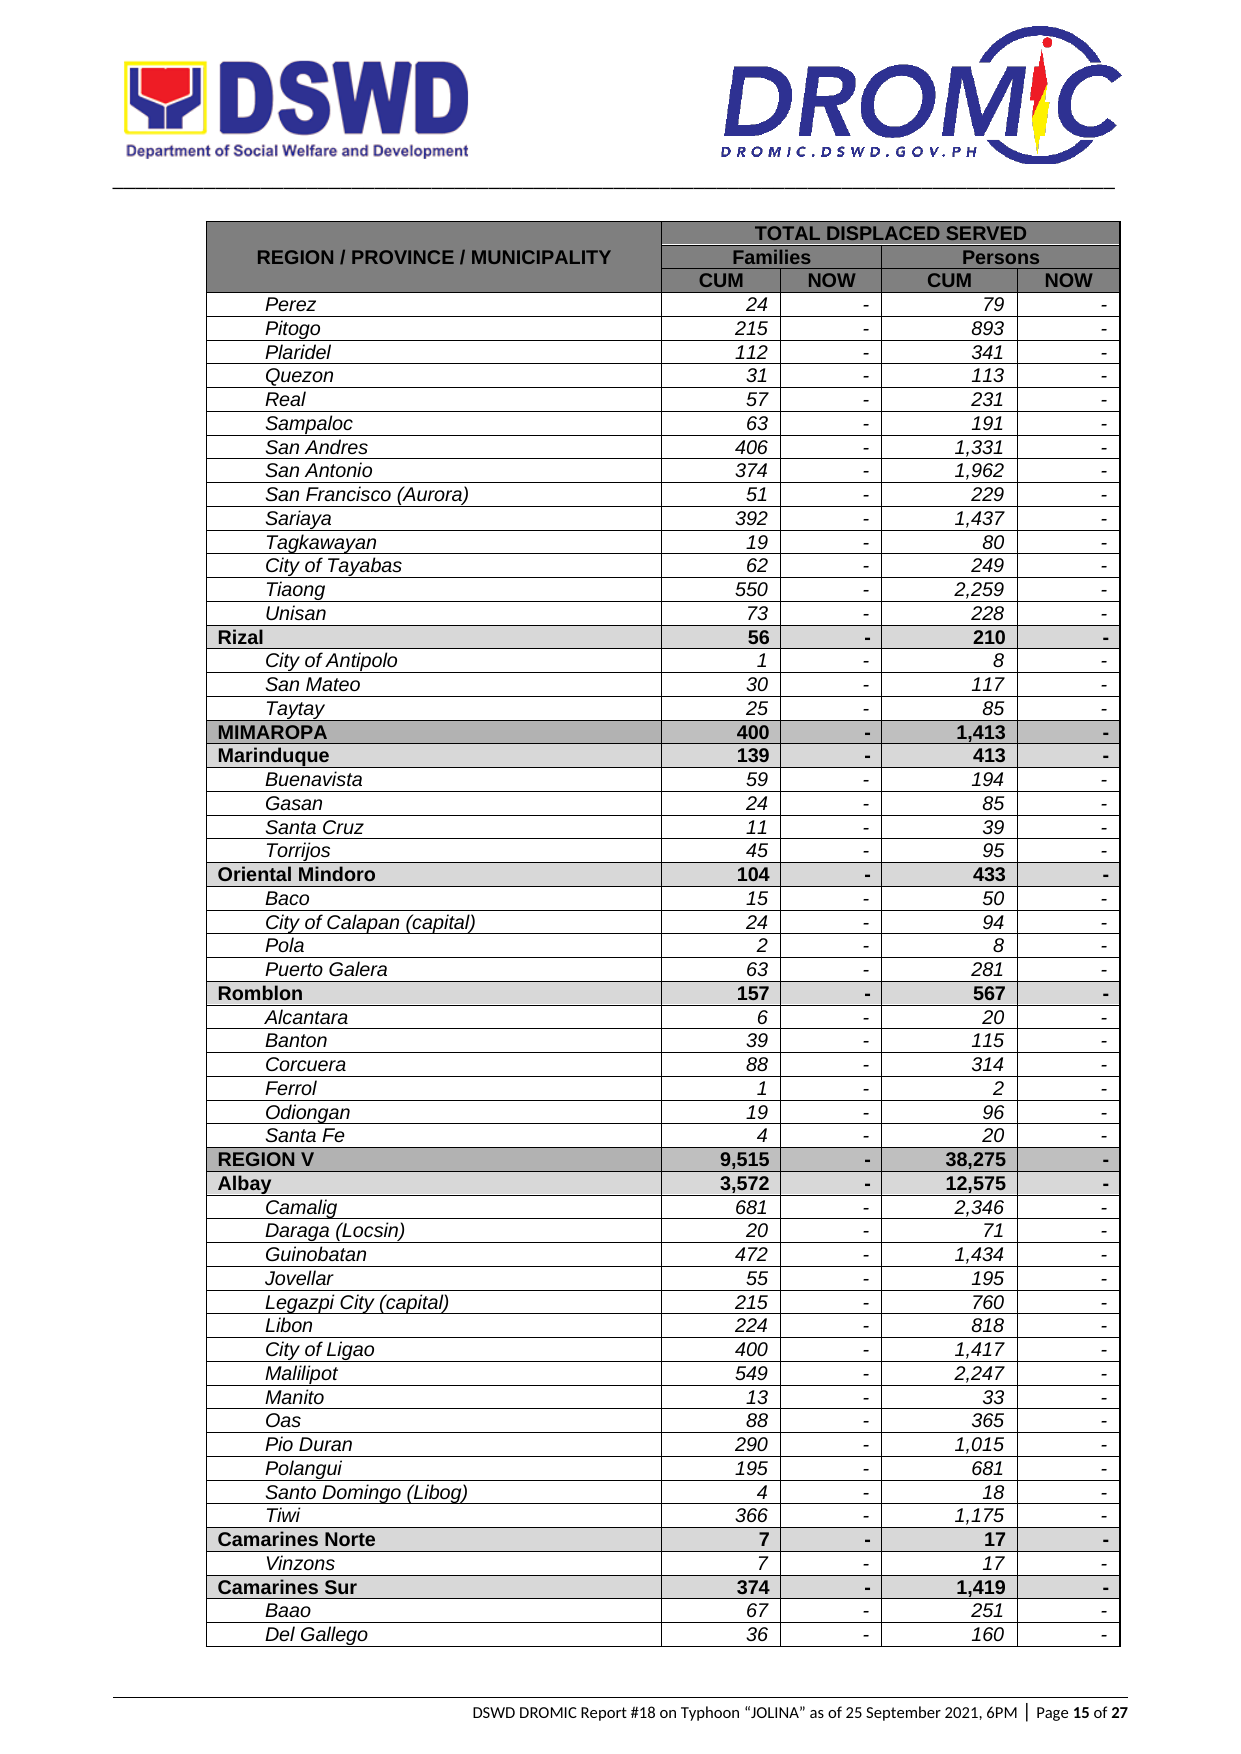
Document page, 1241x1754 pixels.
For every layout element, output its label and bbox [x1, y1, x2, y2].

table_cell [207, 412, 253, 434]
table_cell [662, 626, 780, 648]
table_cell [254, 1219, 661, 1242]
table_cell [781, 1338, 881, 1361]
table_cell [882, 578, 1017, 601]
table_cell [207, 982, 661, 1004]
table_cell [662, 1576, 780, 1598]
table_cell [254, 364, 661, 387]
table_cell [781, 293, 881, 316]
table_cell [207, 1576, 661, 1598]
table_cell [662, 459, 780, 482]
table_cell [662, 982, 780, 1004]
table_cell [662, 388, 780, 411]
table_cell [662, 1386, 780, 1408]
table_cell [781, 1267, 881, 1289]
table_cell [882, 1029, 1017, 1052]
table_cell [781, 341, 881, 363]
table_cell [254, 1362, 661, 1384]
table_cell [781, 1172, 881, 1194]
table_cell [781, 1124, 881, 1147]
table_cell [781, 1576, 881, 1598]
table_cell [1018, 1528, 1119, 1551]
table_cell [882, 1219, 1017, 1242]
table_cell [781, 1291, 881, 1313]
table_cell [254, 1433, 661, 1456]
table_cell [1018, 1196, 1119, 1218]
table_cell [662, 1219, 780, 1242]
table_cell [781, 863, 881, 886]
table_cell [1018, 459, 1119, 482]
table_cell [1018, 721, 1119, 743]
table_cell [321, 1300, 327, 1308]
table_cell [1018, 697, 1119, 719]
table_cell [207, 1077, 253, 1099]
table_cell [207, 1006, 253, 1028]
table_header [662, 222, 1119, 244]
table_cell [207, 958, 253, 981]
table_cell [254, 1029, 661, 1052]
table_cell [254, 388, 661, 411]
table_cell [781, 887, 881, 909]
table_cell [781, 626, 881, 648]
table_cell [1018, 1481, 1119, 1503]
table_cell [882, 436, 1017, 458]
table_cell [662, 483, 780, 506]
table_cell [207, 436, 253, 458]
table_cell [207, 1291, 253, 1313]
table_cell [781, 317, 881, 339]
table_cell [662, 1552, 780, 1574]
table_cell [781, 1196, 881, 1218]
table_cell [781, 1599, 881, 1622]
picture [713, 25, 1127, 163]
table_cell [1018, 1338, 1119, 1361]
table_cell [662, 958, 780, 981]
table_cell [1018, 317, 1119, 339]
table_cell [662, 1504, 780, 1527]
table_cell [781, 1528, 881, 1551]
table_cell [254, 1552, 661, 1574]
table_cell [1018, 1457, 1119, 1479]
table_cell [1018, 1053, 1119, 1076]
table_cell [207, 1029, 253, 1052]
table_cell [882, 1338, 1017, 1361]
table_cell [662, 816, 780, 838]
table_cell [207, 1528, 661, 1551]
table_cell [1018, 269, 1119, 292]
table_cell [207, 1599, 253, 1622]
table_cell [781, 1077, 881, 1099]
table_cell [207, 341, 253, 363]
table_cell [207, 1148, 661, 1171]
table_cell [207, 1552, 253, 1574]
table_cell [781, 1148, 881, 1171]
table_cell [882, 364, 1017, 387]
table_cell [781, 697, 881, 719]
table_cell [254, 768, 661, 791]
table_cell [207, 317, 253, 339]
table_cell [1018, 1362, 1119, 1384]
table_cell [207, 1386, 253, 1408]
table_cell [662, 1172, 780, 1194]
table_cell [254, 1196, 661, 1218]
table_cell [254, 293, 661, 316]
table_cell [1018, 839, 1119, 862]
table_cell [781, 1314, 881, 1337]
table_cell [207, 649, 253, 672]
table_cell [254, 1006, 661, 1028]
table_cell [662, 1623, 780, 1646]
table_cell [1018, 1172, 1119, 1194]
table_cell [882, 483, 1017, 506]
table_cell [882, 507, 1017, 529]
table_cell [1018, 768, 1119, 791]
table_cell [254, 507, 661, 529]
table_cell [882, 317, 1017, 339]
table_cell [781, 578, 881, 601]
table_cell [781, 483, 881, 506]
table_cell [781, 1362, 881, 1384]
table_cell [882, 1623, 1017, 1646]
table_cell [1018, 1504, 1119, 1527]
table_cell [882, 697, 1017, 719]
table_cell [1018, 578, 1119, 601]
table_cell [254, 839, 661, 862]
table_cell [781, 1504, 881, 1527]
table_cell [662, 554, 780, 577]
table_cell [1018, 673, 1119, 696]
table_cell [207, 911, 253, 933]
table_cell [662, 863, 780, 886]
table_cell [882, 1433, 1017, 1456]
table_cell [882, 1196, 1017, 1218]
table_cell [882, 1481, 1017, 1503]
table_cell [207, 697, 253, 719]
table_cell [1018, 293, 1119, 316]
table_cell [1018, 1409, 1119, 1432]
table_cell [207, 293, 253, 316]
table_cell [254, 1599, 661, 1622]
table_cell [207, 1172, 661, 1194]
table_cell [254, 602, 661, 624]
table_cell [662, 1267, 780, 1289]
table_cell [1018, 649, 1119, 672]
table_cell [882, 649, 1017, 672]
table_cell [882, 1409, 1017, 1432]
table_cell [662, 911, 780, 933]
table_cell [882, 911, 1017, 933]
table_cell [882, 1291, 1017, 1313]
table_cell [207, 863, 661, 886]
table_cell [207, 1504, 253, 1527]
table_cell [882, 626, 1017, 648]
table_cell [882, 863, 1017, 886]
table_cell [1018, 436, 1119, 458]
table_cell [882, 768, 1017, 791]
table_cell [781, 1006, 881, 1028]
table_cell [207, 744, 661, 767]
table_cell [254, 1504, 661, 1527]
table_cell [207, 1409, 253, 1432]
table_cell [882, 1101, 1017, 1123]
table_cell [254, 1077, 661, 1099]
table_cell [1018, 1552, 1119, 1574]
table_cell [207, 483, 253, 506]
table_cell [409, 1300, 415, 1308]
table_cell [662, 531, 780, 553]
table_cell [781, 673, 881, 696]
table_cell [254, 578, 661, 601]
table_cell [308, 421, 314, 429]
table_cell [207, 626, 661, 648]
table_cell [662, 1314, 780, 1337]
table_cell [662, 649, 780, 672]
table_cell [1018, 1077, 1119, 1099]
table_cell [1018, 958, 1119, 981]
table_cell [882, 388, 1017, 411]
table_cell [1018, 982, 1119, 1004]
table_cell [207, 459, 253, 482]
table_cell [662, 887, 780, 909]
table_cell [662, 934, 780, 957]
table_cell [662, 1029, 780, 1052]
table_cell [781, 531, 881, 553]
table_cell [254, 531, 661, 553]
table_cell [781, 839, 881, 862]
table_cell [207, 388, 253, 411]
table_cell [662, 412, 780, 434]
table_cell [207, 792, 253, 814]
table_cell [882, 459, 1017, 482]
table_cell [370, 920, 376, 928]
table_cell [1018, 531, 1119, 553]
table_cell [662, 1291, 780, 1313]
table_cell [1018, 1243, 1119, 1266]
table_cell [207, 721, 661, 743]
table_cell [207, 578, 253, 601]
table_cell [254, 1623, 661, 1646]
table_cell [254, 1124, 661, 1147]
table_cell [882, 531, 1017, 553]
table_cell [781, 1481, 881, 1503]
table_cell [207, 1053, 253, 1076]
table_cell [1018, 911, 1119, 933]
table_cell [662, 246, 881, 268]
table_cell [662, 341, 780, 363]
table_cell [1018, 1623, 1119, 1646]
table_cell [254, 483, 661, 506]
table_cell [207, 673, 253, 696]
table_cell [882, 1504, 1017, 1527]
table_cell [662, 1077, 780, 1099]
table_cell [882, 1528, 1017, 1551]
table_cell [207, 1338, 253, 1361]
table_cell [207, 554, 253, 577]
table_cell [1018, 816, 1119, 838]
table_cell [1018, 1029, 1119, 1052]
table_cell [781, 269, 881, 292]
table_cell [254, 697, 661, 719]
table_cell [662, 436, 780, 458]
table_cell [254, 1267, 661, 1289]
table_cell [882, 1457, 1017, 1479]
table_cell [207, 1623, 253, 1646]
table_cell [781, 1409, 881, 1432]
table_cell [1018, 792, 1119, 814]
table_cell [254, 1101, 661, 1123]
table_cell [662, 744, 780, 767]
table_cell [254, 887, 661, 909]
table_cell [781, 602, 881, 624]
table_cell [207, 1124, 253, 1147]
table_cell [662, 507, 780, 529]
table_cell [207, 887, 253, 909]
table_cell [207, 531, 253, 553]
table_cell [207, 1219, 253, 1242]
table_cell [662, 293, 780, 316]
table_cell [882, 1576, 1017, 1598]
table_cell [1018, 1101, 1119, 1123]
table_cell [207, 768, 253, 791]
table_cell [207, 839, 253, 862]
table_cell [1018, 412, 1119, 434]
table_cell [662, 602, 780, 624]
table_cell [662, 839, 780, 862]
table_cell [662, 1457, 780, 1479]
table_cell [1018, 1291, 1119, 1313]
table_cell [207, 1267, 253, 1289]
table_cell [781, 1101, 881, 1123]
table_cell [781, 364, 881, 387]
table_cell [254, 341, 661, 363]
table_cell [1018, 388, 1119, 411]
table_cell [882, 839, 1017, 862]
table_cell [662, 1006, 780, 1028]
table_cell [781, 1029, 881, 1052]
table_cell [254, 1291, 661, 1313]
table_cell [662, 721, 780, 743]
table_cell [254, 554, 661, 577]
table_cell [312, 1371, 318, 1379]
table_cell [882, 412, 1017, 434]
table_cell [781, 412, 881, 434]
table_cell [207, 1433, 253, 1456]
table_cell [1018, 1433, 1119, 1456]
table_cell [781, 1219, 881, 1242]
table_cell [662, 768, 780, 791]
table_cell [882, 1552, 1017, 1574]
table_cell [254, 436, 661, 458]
picture [112, 58, 482, 164]
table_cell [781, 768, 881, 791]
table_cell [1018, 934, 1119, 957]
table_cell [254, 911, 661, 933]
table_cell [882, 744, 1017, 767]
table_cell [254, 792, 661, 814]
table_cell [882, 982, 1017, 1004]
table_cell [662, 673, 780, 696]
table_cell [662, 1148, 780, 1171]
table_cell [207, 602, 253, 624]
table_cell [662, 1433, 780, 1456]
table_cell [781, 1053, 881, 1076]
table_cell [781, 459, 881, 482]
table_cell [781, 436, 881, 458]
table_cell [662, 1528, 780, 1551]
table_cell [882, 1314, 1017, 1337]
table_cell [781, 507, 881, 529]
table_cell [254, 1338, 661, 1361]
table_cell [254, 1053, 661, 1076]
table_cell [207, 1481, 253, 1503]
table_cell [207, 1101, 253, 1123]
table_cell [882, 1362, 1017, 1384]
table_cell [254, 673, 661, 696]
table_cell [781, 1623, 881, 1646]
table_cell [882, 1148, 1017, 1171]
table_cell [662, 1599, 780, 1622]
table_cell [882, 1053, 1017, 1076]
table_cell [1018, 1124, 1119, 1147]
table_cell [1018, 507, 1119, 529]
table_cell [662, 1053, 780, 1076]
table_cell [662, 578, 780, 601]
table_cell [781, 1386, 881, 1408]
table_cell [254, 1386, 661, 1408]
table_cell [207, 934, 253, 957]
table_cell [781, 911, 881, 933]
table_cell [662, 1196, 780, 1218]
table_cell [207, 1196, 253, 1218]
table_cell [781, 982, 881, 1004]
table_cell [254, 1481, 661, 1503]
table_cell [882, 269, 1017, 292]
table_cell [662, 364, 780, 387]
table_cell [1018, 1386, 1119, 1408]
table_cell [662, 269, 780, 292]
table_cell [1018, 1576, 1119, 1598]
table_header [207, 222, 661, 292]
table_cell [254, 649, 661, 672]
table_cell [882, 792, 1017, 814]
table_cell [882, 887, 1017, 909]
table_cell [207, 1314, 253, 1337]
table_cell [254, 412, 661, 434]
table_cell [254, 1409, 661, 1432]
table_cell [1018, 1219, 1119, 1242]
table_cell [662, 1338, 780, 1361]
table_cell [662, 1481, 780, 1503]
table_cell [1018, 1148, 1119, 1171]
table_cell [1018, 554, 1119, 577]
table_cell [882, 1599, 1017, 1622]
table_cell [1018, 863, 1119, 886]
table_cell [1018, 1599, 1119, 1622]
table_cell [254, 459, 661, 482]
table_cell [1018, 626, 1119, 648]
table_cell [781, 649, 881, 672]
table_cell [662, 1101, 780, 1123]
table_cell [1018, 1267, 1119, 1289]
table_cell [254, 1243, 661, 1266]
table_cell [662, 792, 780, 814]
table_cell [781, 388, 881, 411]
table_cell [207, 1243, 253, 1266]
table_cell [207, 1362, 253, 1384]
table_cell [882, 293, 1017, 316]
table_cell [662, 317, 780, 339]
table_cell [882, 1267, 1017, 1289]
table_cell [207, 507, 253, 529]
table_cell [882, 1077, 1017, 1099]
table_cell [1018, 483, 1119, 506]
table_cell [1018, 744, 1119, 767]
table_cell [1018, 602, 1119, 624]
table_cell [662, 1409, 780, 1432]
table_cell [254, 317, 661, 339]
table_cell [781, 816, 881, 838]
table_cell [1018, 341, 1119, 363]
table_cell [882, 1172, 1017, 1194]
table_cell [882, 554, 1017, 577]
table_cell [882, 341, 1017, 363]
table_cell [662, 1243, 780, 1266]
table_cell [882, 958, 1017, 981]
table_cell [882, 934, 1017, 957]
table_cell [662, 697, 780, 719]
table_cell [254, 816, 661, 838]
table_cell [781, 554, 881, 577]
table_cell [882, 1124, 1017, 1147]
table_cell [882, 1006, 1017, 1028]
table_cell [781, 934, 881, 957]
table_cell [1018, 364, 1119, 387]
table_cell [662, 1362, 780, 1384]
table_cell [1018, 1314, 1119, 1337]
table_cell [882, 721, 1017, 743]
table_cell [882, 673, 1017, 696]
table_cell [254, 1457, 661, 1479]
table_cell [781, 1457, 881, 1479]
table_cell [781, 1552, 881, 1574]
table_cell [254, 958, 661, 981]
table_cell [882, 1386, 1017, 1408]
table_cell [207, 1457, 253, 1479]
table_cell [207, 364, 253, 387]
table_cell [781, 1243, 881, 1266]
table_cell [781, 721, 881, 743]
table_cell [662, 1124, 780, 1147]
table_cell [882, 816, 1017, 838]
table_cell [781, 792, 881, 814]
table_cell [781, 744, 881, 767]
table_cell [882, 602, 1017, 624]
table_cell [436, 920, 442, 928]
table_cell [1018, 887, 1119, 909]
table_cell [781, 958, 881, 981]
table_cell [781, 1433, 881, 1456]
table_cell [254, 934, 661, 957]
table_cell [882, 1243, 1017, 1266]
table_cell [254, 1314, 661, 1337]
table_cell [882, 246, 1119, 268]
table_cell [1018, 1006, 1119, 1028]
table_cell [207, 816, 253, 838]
